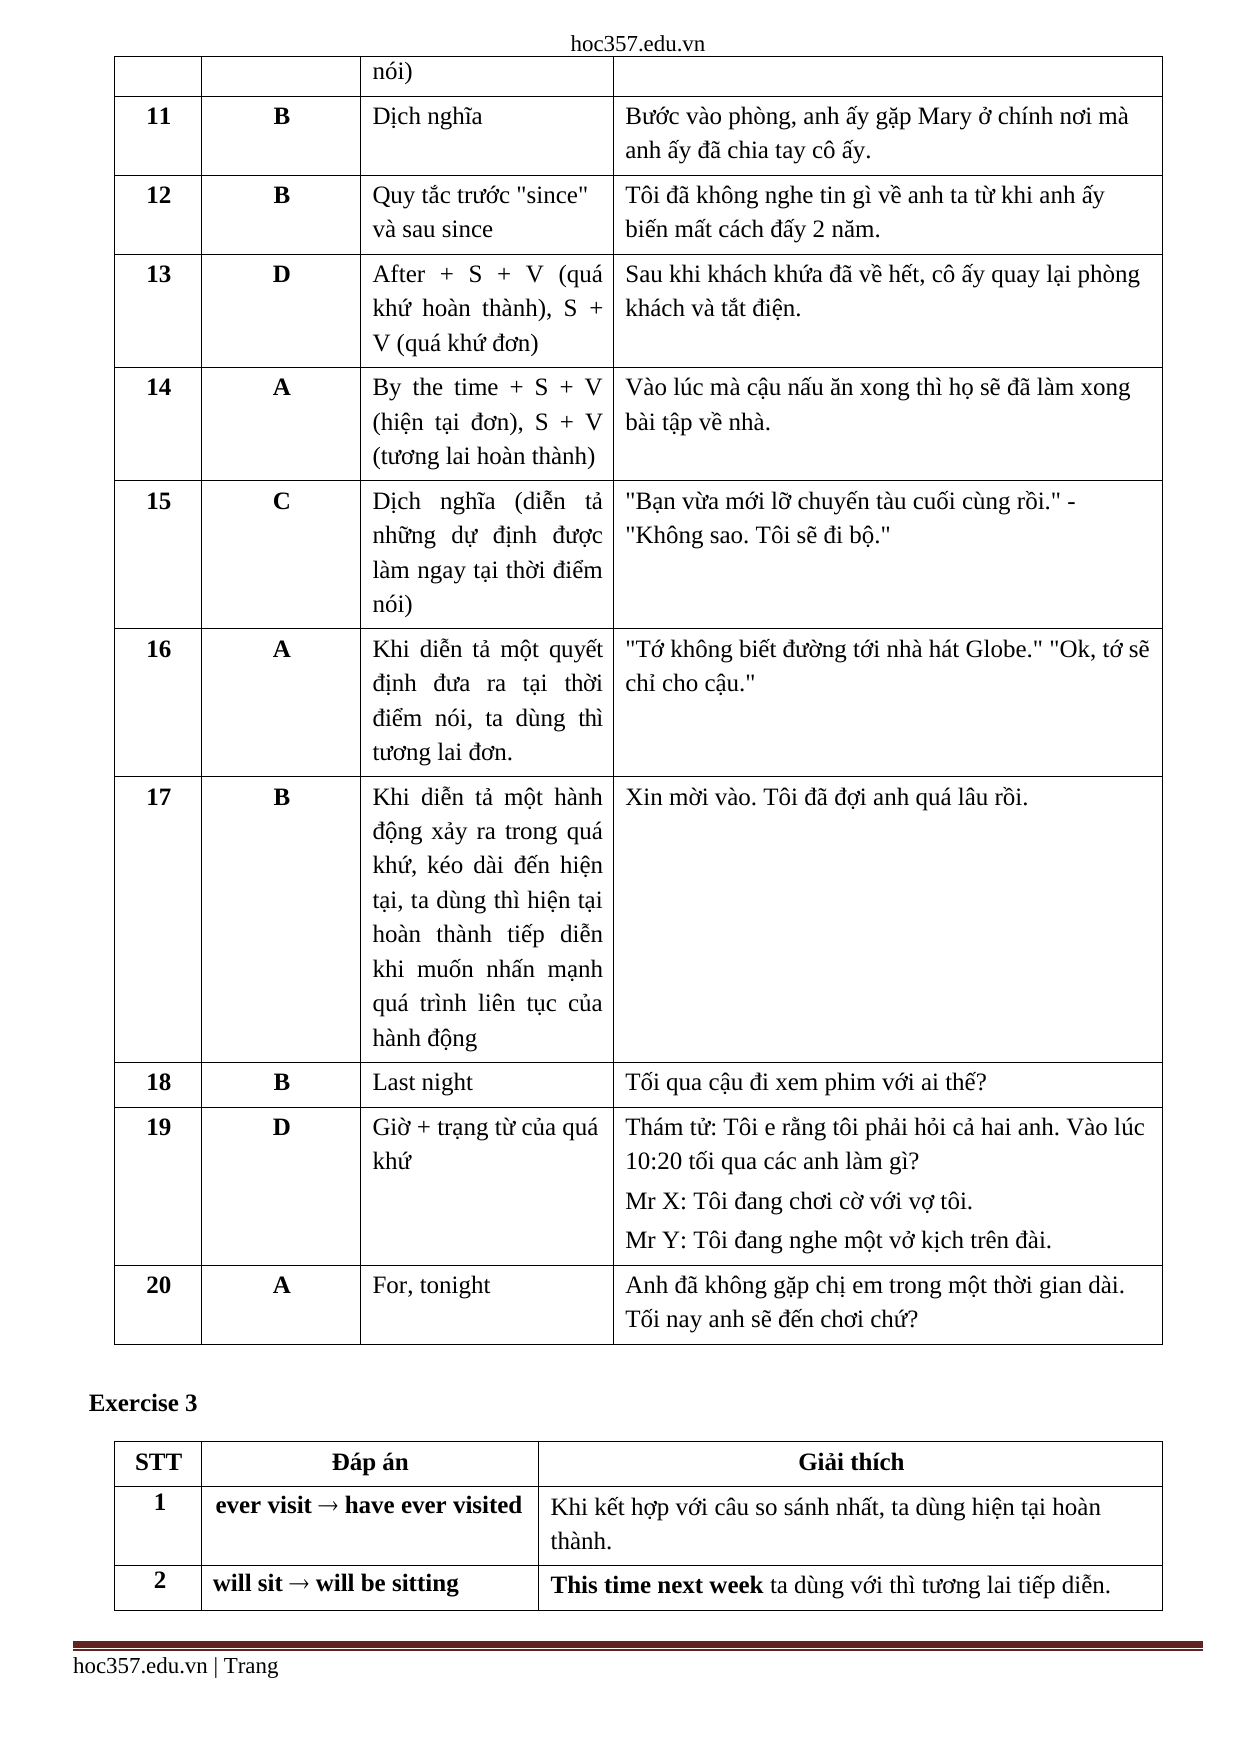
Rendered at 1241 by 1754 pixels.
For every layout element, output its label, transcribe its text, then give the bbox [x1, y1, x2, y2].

subtitle Exercise 3 [88, 1388, 1203, 1417]
table_cell After + S + V (quá khứ hoàn thành), S + V (quá khứ đơn) [361, 255, 613, 367]
table_cell "Bạn vừa mới lỡ chuyến tàu cuối cùng rồi." - "Không sao. Tôi sẽ đi bộ." [614, 481, 1162, 628]
table_cell Vào lúc mà cậu nấu ăn xong thì họ sẽ đã làm xong bài tập về nhà. [614, 368, 1162, 480]
table_cell Tôi đã không nghe tin gì về anh ta từ khi anh ấy biến mất cách đấy 2 năm. [614, 176, 1162, 253]
table_cell Tối qua cậu đi xem phim với ai thế? [614, 1063, 1162, 1107]
table_header Đáp án [202, 1442, 538, 1486]
table_cell 18 [115, 1063, 201, 1107]
table_cell "Tớ không biết đường tới nhà hát Globe." "Ok, tớ sẽ chỉ cho cậu." [614, 629, 1162, 776]
table_cell Quy tắc trước "since" và sau since [361, 176, 613, 253]
table_cell By the time + S + V (hiện tại đơn), S + V (tương lai hoàn thành) [361, 368, 613, 480]
table_cell Giờ + trạng từ của quá khứ [361, 1108, 613, 1264]
table_cell D [202, 255, 360, 367]
table_cell 13 [115, 255, 201, 367]
table_cell C [202, 481, 360, 628]
table_cell Sau khi khách khứa đã về hết, cô ấy quay lại phòng khách và tắt điện. [614, 255, 1162, 367]
table_cell Xin mời vào. Tôi đã đợi anh quá lâu rồi. [614, 777, 1162, 1062]
table_cell B [202, 97, 360, 174]
table_cell Bước vào phòng, anh ấy gặp Mary ở chính nơi mà anh ấy đã chia tay cô ấy. [614, 97, 1162, 174]
table_cell 14 [115, 368, 201, 480]
table_cell 1 [115, 1487, 201, 1564]
table_cell B [202, 176, 360, 253]
table_cell 17 [115, 777, 201, 1062]
table_cell 15 [115, 481, 201, 628]
table_cell B [202, 777, 360, 1062]
table_cell A [202, 629, 360, 776]
table_cell B [202, 1063, 360, 1107]
table_cell Khi kết hợp với câu so sánh nhất, ta dùng hiện tại hoàn thành. [539, 1487, 1162, 1564]
table_cell 19 [115, 1108, 201, 1264]
table_header STT [115, 1442, 201, 1486]
table_cell Khi diễn tả một quyết định đưa ra tại thời điểm nói, ta dùng thì tương lai đơn. [361, 629, 613, 776]
table_cell This time next week ta dùng với thì tương lai tiếp diễn. [539, 1566, 1162, 1610]
table_cell ever visit  have ever visited [202, 1487, 538, 1564]
table_header Giải thích [539, 1442, 1162, 1486]
table_cell 20 [115, 1266, 201, 1343]
table_cell Last night [361, 1063, 613, 1107]
table_cell 2 [115, 1566, 201, 1610]
table_cell Khi diễn tả một hành động xảy ra trong quá khứ, kéo dài đến hiện tại, ta dùng thì hiện tại hoàn thành tiếp diễn khi muốn nhấn mạnh quá trình liên tục của hành động [361, 777, 613, 1062]
table_cell Anh đã không gặp chị em trong một thời gian dài. Tối nay anh sẽ đến chơi chứ? [614, 1266, 1162, 1343]
table_cell Dịch nghĩa (diễn tả những dự định được làm ngay tại thời điểm nói) [361, 481, 613, 628]
table_header [614, 57, 1162, 96]
table_cell 16 [115, 629, 201, 776]
table_cell For, tonight [361, 1266, 613, 1343]
table_header nói) [361, 57, 613, 96]
table_cell A [202, 368, 360, 480]
table_header [115, 57, 201, 96]
table_cell will sit  will be sitting [202, 1566, 538, 1610]
table_header [202, 57, 360, 96]
table_cell Thám tử: Tôi e rằng tôi phải hỏi cả hai anh. Vào lúc 10:20 tối qua các anh làm gì? Mr X: Tôi đang chơi cờ với vợ tôi. Mr Y: Tôi đang nghe một vở kịch trên đài. [614, 1108, 1162, 1264]
table_cell Dịch nghĩa [361, 97, 613, 174]
table_cell A [202, 1266, 360, 1343]
table_cell 11 [115, 97, 201, 174]
table_cell D [202, 1108, 360, 1264]
table_cell 12 [115, 176, 201, 253]
